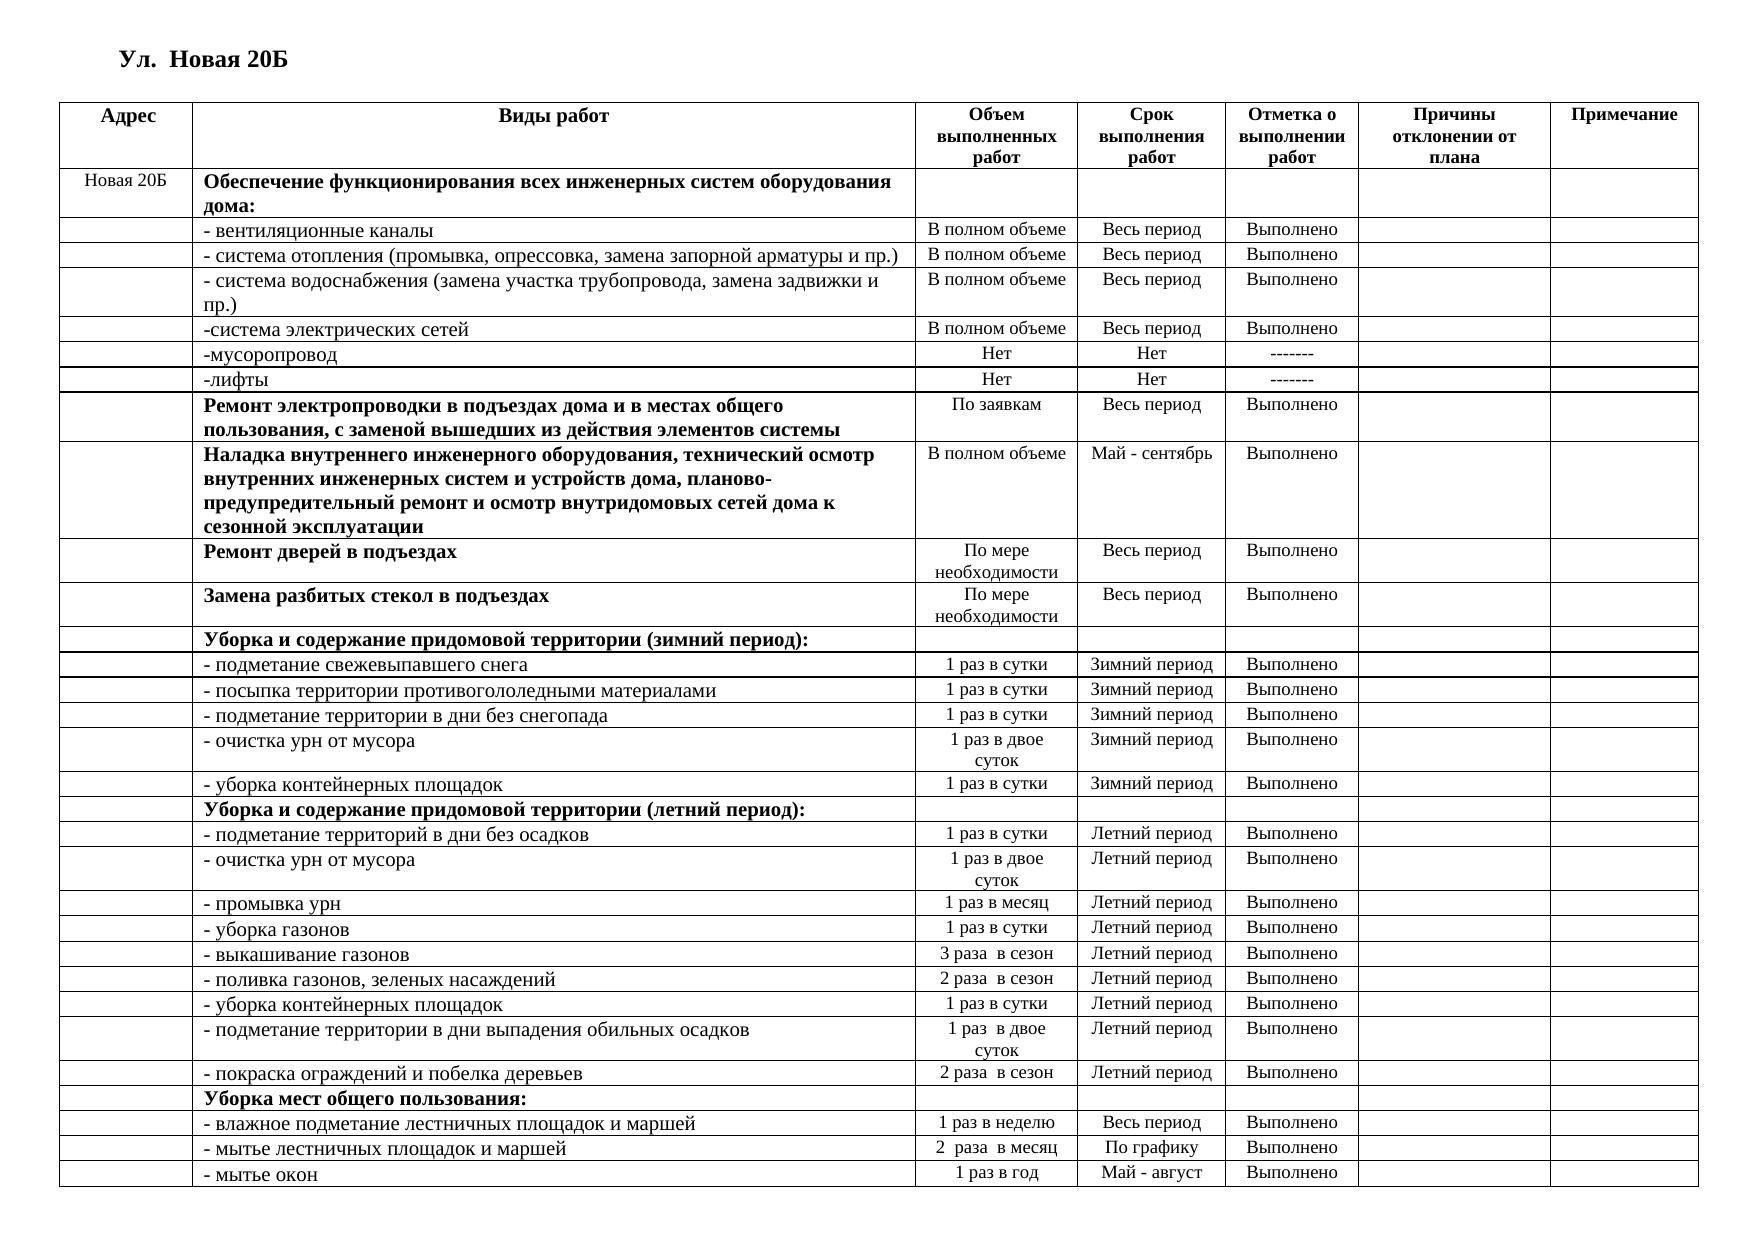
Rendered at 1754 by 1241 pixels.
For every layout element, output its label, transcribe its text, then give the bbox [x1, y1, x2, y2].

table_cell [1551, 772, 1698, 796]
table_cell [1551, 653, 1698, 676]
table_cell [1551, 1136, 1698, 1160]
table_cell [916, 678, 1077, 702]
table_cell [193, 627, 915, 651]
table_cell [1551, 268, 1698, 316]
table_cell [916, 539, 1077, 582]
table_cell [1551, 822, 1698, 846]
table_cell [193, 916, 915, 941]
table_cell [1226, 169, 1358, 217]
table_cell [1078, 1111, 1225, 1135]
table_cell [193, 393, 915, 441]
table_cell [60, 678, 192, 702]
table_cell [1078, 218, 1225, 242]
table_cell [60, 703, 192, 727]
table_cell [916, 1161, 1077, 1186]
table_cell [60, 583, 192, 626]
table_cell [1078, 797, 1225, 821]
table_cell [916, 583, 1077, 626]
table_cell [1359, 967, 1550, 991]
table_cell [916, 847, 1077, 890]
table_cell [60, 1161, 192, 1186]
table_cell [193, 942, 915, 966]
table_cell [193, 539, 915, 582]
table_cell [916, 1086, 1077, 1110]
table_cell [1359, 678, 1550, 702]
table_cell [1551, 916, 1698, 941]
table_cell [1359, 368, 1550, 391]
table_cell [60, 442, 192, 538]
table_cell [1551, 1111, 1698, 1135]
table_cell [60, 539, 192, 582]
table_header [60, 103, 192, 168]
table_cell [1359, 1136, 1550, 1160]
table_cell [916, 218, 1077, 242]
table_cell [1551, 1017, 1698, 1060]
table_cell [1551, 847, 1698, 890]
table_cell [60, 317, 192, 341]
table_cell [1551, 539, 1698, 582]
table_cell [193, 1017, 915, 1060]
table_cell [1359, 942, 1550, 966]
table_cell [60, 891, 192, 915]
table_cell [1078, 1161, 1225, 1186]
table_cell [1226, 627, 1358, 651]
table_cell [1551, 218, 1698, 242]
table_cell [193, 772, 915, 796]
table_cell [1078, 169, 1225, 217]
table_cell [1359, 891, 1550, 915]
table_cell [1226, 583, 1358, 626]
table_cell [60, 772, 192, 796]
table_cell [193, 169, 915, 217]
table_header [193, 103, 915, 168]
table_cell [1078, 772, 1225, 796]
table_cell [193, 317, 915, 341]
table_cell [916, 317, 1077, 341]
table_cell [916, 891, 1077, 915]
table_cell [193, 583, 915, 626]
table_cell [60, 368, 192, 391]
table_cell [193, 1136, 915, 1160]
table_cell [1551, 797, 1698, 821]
text Ул. Новая 20Б [118, 44, 1636, 73]
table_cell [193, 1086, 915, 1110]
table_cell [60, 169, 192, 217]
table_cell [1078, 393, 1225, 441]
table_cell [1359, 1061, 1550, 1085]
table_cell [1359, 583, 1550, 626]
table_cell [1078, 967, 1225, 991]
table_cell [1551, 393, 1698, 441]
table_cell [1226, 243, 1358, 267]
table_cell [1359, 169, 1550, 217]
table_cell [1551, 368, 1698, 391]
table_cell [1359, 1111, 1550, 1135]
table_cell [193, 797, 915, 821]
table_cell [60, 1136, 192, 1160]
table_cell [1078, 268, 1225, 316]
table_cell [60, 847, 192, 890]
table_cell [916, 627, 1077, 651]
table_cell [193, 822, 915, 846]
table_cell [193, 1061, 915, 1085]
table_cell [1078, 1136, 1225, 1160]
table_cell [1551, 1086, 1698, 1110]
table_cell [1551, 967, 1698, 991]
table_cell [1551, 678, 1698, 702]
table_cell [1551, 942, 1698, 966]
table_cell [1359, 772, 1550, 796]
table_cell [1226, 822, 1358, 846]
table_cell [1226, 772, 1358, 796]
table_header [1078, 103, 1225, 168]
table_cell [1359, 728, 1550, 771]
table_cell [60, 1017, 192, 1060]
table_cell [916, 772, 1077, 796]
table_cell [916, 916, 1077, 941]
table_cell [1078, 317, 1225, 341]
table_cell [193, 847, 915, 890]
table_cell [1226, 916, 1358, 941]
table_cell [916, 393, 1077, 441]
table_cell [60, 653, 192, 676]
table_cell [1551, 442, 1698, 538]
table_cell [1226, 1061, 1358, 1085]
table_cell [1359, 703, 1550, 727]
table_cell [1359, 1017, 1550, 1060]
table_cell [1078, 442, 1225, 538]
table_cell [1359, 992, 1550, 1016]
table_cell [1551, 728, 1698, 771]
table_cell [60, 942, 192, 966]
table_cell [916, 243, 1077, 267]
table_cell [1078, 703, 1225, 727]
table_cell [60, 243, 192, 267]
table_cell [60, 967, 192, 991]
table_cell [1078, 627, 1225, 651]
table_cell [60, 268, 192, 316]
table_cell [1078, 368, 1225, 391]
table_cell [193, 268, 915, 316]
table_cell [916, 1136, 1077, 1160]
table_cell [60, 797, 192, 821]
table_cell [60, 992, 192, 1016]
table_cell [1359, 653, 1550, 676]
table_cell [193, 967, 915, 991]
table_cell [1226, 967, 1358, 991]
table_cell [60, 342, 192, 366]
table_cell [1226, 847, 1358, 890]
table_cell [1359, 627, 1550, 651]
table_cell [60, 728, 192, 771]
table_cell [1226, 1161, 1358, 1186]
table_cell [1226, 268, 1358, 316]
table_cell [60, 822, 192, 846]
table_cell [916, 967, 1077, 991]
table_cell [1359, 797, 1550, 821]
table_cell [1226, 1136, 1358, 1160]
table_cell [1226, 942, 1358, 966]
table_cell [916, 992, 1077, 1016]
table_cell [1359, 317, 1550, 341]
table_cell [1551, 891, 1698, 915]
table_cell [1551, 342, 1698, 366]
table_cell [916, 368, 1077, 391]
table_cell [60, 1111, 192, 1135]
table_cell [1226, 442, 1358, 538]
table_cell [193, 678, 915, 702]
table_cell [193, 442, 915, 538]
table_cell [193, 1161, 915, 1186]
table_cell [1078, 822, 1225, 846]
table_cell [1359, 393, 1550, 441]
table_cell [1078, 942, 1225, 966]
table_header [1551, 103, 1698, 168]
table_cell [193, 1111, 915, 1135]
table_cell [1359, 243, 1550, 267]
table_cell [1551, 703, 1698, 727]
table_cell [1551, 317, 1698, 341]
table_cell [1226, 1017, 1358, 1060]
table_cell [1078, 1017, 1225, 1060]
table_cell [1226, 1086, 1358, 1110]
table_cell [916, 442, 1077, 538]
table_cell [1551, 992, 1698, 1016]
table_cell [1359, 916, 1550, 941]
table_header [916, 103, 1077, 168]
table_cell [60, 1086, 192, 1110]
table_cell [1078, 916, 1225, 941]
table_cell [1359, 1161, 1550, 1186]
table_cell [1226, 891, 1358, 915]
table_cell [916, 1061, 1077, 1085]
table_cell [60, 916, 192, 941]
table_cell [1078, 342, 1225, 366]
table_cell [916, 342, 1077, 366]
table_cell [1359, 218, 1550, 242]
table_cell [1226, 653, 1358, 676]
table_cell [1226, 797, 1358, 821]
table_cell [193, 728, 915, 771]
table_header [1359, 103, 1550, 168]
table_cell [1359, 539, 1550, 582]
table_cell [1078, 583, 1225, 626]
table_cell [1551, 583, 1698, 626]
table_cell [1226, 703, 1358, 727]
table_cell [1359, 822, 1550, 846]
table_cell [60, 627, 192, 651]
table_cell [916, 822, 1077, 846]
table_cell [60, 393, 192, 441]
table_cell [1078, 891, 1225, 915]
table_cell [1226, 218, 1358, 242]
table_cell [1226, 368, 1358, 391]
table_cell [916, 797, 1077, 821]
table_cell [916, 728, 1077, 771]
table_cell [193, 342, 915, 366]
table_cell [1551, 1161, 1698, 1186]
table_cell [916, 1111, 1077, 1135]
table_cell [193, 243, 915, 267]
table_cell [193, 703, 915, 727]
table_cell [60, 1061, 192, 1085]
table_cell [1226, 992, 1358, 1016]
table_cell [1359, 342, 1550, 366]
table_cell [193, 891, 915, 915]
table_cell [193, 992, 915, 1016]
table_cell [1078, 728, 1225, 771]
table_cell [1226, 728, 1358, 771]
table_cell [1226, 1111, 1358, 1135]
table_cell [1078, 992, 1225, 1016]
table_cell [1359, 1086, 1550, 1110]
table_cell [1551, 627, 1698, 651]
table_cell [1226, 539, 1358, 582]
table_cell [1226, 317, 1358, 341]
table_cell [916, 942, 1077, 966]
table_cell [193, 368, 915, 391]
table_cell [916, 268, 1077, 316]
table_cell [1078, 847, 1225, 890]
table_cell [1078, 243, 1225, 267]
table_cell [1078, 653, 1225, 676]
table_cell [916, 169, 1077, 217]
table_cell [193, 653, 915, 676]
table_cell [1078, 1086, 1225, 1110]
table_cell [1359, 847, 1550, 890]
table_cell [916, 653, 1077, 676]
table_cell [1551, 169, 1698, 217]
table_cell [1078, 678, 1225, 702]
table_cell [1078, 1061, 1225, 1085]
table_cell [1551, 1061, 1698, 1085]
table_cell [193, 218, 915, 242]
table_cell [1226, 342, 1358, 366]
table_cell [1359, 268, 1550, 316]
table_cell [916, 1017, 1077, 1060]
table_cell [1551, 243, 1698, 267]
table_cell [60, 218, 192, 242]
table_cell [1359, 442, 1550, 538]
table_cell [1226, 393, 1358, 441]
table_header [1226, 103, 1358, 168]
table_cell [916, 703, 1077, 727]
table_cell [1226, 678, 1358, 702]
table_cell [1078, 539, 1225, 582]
